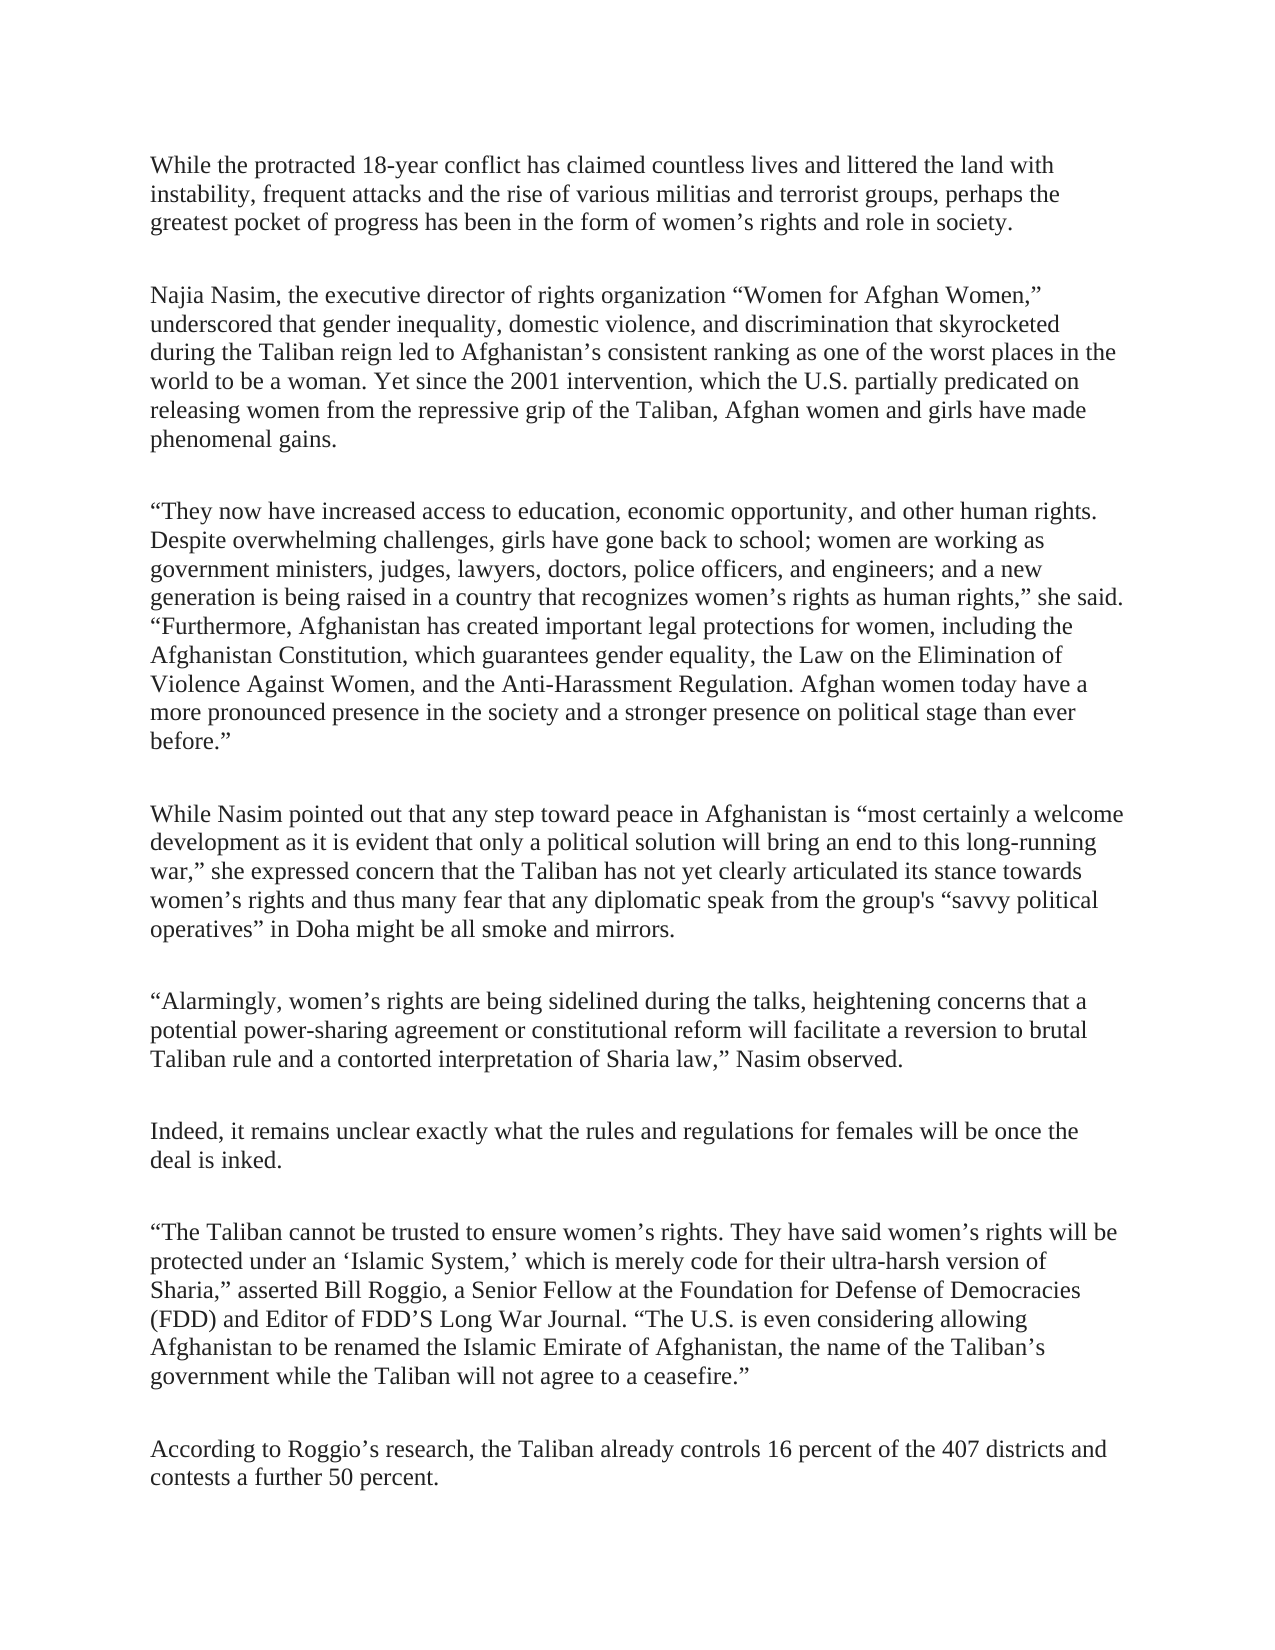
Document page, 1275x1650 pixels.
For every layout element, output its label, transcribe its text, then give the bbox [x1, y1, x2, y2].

text While Nasim pointed out that any step toward peace in Afghanistan is “most certainly a welcome development as it is evident that only a political solution will bring an end to this long-running war,” she expressed concern that the Taliban has not yet clearly articulated its stance towards women’s rights and thus many fear that any diplomatic speak from the group's “savvy political operatives” in Doha might be all smoke and mirrors. [150, 799, 1125, 942]
text While the protracted 18-year conflict has claimed countless lives and littered the land with instability, frequent attacks and the rise of various militias and terrorist groups, perhaps the greatest pocket of progress has been in the form of women’s rights and role in society. [150, 150, 1125, 236]
text Najia Nasim, the executive director of rights organization “Women for Afghan Women,” underscored that gender inequality, domestic violence, and discrimination that skyrocketed during the Taliban reign led to Afghanistan’s consistent ranking as one of the worst places in the world to be a woman. Yet since the 2001 intervention, which the U.S. partially predicated on releasing women from the repressive grip of the Taliban, Afghan women and girls have made phenomenal gains. [150, 280, 1125, 452]
text “The Taliban cannot be trusted to ensure women’s rights. They have said women’s rights will be protected under an ‘Islamic System,’ which is merely code for their ultra-harsh version of Sharia,” asserted Bill Roggio, a Senior Fellow at the Foundation for Defense of Democracies (FDD) and Editor of FDD’S Long War Journal. “The U.S. is even considering allowing Afghanistan to be renamed the Islamic Emirate of Afghanistan, the name of the Taliban’s government while the Taliban will not agree to a ceasefire.” [150, 1217, 1125, 1390]
text “Alarmingly, women’s rights are being sidelined during the talks, heightening concerns that a potential power-sharing agreement or constitutional reform will facilitate a reversion to brutal Taliban rule and a contorted interpretation of Sharia law,” Nasim observed. [150, 986, 1125, 1072]
text “They now have increased access to education, economic opportunity, and other human rights. Despite overwhelming challenges, girls have gone back to school; women are working as government ministers, judges, lawyers, doctors, police officers, and engineers; and a new generation is being raised in a country that recognizes women’s rights as human rights,” she said. “Furthermore, Afghanistan has created important legal protections for women, including the Afghanistan Constitution, which guarantees gender equality, the Law on the Elimination of Violence Against Women, and the Anti-Harassment Regulation. Afghan women today have a more pronounced presence in the society and a stronger presence on political stage than ever before.” [150, 496, 1125, 755]
text Indeed, it remains unclear exactly what the rules and regulations for females will be once the deal is inked. [150, 1116, 1125, 1174]
text According to Roggio’s research, the Taliban already controls 16 percent of the 407 districts and contests a further 50 percent. [150, 1434, 1125, 1491]
